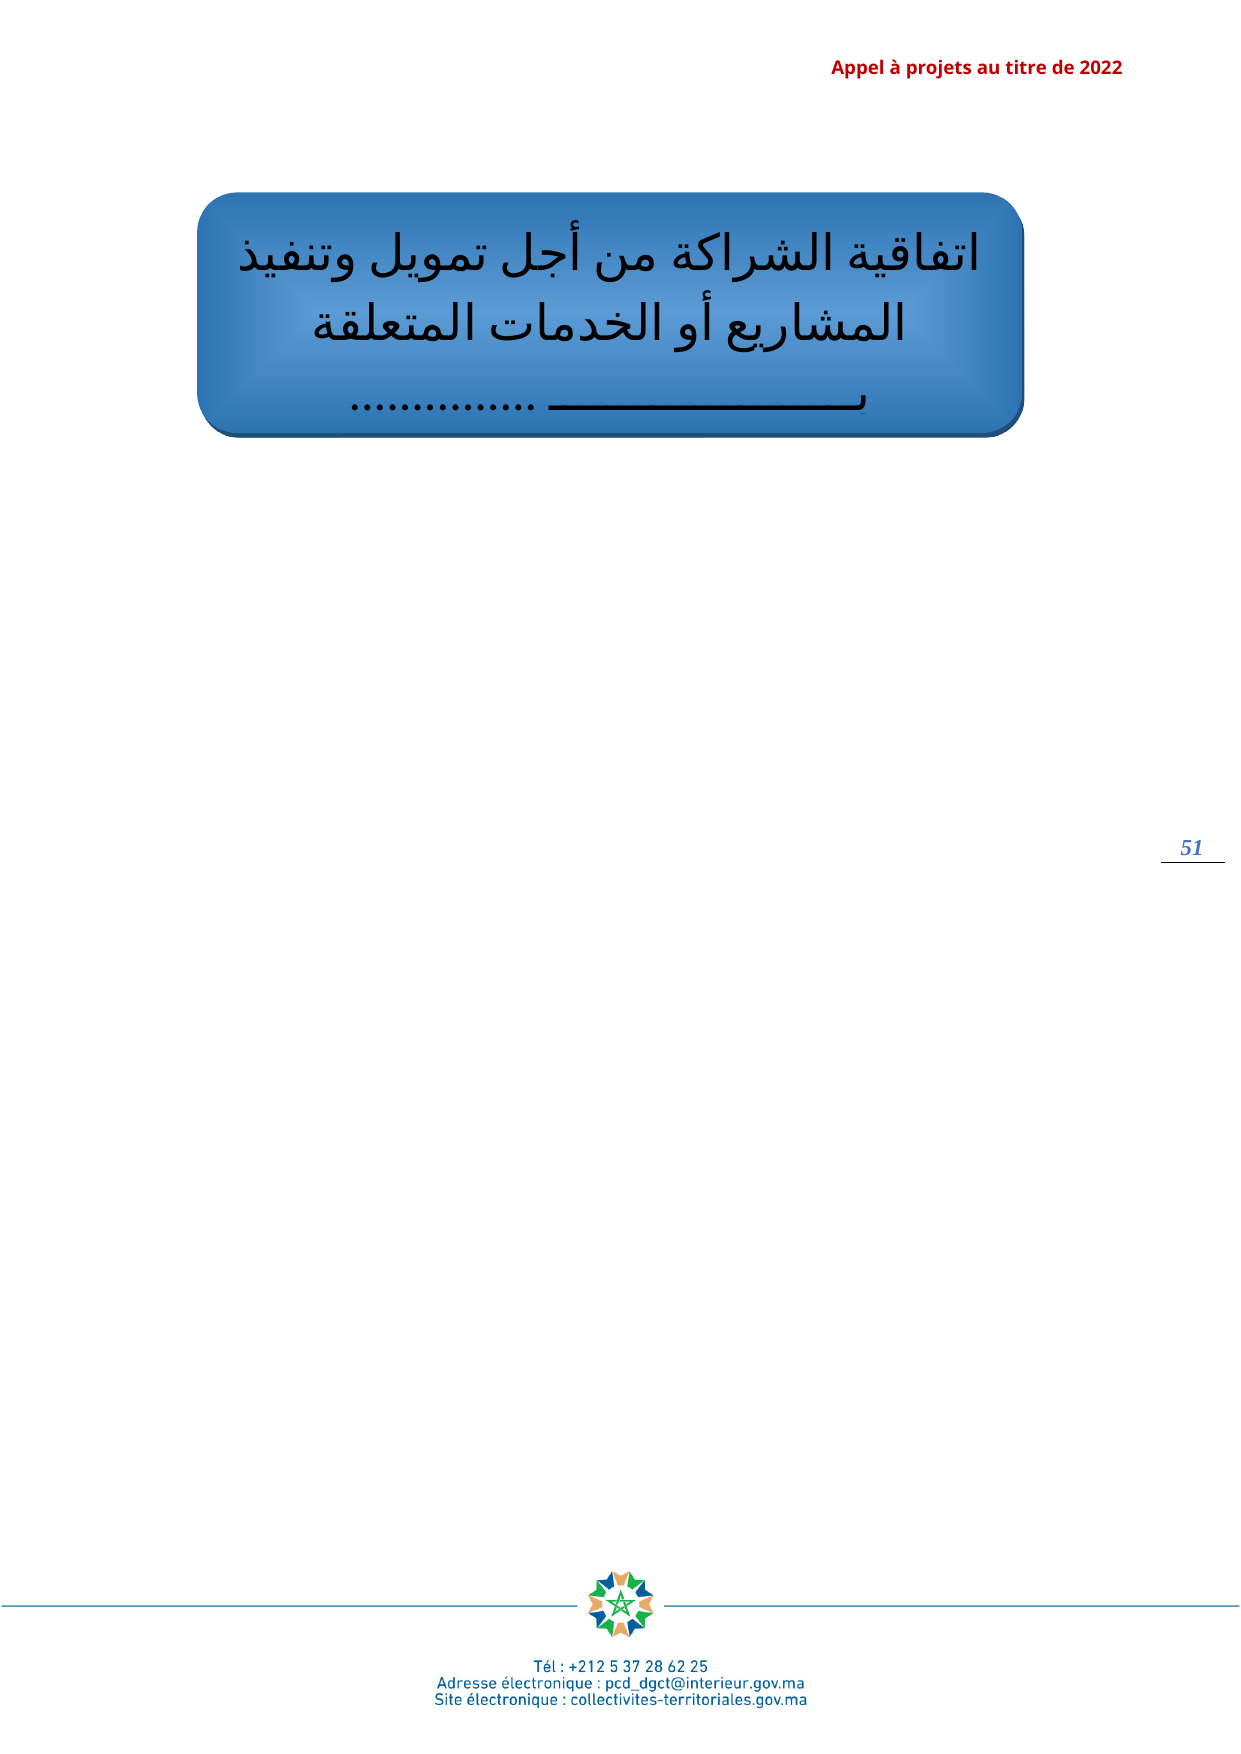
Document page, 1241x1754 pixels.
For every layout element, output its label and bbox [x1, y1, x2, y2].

picture [1, 1551, 1240, 1747]
